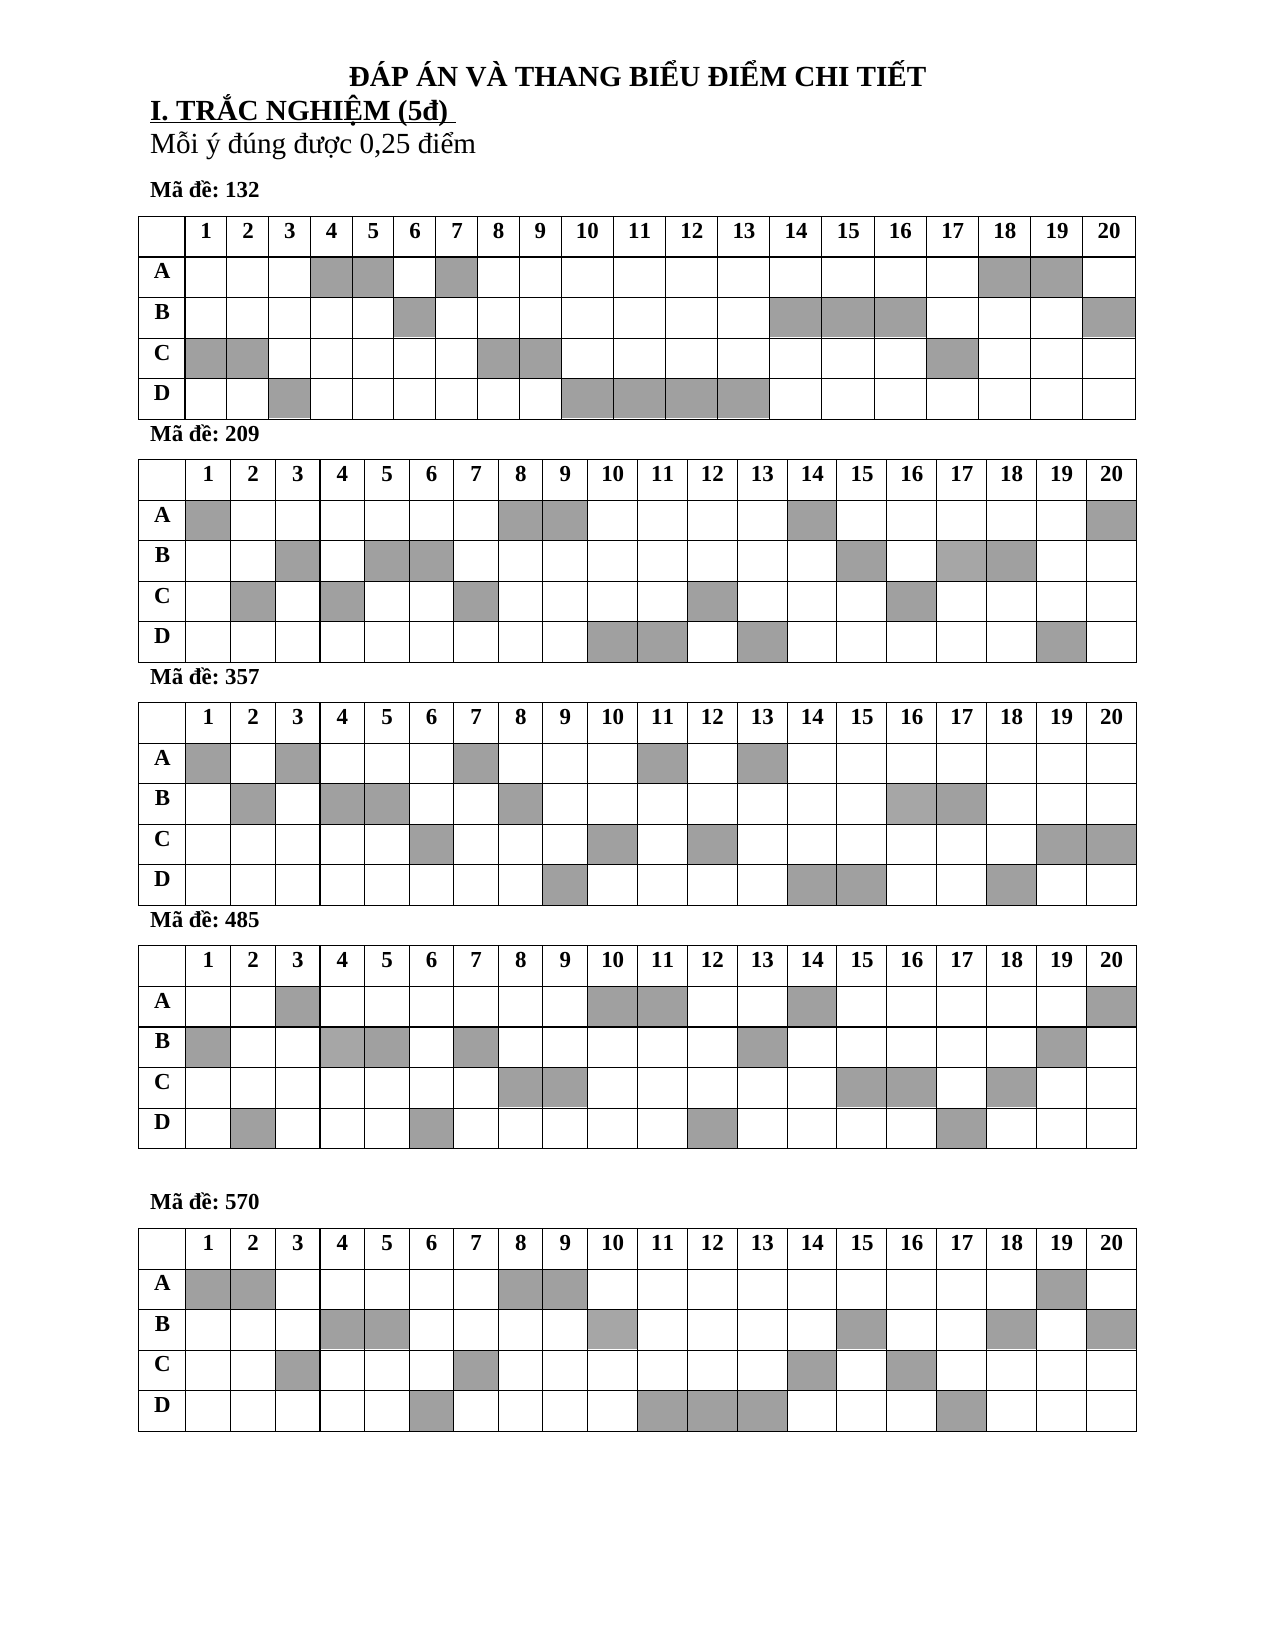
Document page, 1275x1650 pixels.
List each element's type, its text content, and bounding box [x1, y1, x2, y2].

table_cell [276, 1028, 319, 1067]
table_cell [588, 1351, 637, 1390]
table_cell [269, 298, 310, 337]
table_header 18 [987, 1229, 1036, 1268]
table_cell [837, 1351, 886, 1390]
table_cell [394, 339, 435, 378]
table_cell [887, 622, 936, 662]
table_cell [987, 865, 1036, 905]
table_cell [688, 582, 737, 621]
table_cell A [139, 501, 185, 540]
table_header 17 [937, 703, 986, 743]
table_cell [979, 379, 1030, 418]
table_cell [276, 501, 319, 540]
table_cell [410, 582, 453, 621]
table_cell [436, 339, 477, 378]
table_cell [588, 1109, 637, 1148]
table_cell [887, 1068, 936, 1107]
table_header 8 [499, 946, 542, 986]
table_cell [1037, 501, 1086, 540]
table_cell [410, 1310, 453, 1349]
table_cell [186, 1028, 230, 1067]
table_header 9 [543, 946, 587, 986]
table_cell [231, 825, 275, 864]
table_cell [1087, 1351, 1136, 1390]
table_header 12 [688, 1229, 737, 1268]
table_cell [231, 1391, 275, 1431]
table_cell [927, 379, 978, 418]
table_cell [588, 825, 637, 864]
table_cell [410, 1028, 453, 1067]
table_cell [231, 1270, 275, 1309]
table_cell [1087, 582, 1136, 621]
table_cell [822, 339, 874, 378]
table_header 20 [1087, 703, 1136, 743]
table_header 9 [543, 1229, 587, 1268]
table_cell [588, 622, 637, 662]
table_cell [738, 1310, 787, 1349]
table_cell [499, 622, 542, 662]
table_cell [887, 501, 936, 540]
table_cell [738, 582, 787, 621]
table_cell [1037, 1028, 1086, 1067]
table_cell [788, 1109, 836, 1148]
table_cell [837, 1270, 886, 1309]
table_cell [887, 865, 936, 905]
table_cell [186, 1391, 230, 1431]
table_cell [1087, 1109, 1136, 1148]
table_header 13 [738, 946, 787, 986]
table_cell [520, 379, 561, 418]
table_cell [588, 1391, 637, 1431]
table_cell [788, 825, 836, 864]
table_cell [688, 987, 737, 1026]
table_cell [688, 784, 737, 824]
table_header 19 [1037, 1229, 1086, 1268]
table_header 17 [937, 946, 986, 986]
table_cell [543, 1351, 587, 1390]
table_cell [543, 987, 587, 1026]
table_cell [227, 379, 268, 418]
table_cell [738, 744, 787, 783]
table_cell [738, 1351, 787, 1390]
table_cell [311, 379, 352, 418]
table_cell [520, 298, 561, 337]
table_cell [454, 784, 498, 824]
table_cell [231, 1109, 275, 1148]
text Mỗi ý đúng được 0,25 điểm [150, 126, 1125, 160]
table_cell [887, 582, 936, 621]
table_cell [1087, 744, 1136, 783]
table_cell [276, 1391, 319, 1431]
table_cell [638, 865, 687, 905]
table_cell [454, 541, 498, 581]
table_cell [1087, 541, 1136, 581]
table_cell [1037, 987, 1086, 1026]
table_cell [186, 987, 230, 1026]
table_header 10 [588, 946, 637, 986]
table_header 10 [588, 703, 637, 743]
table_cell [454, 501, 498, 540]
table_cell [269, 379, 310, 418]
table_cell [1087, 987, 1136, 1026]
table_cell [987, 1109, 1036, 1148]
table_cell [321, 1310, 364, 1349]
table_header 5 [365, 460, 409, 499]
table_cell [638, 1068, 687, 1107]
table_header 4 [321, 460, 364, 499]
table_header 10 [562, 217, 613, 256]
table_cell [688, 1109, 737, 1148]
table_cell [887, 825, 936, 864]
table_cell [499, 784, 542, 824]
table_cell [588, 987, 637, 1026]
table_cell [227, 339, 268, 378]
table_cell [499, 1351, 542, 1390]
table_cell [987, 541, 1036, 581]
table_cell D [139, 622, 185, 662]
table_cell [410, 987, 453, 1026]
table_cell D [139, 865, 185, 905]
table_cell [436, 379, 477, 418]
table_cell [927, 258, 978, 297]
table_cell B [139, 541, 185, 581]
table_cell [937, 541, 986, 581]
table_header 5 [365, 946, 409, 986]
table_header 1 [186, 703, 230, 743]
table_cell [887, 1391, 936, 1431]
table_cell [499, 987, 542, 1026]
table_cell [231, 865, 275, 905]
table_header 20 [1087, 946, 1136, 986]
table_cell [410, 784, 453, 824]
table_cell [321, 582, 364, 621]
table_cell [1087, 1270, 1136, 1309]
table_cell [562, 379, 613, 418]
table_cell [365, 825, 409, 864]
table_cell [186, 541, 230, 581]
table_header 5 [365, 703, 409, 743]
table_cell [321, 825, 364, 864]
table_cell [638, 1310, 687, 1349]
table_cell [321, 1270, 364, 1309]
table_cell [937, 1068, 986, 1107]
table_cell B [139, 298, 184, 337]
table_cell [394, 379, 435, 418]
table_cell [321, 1109, 364, 1148]
table_cell [454, 622, 498, 662]
table_cell [688, 622, 737, 662]
table_cell [321, 622, 364, 662]
table_header 14 [770, 217, 821, 256]
table_cell [638, 1109, 687, 1148]
table_cell [353, 339, 393, 378]
table_cell [321, 784, 364, 824]
table_cell [454, 825, 498, 864]
table_cell [638, 744, 687, 783]
text Mã đề: 357 [150, 663, 1125, 689]
table_cell [499, 1391, 542, 1431]
table_cell [321, 1028, 364, 1067]
table_header 17 [937, 1229, 986, 1268]
table_header 7 [454, 946, 498, 986]
table_cell [588, 1028, 637, 1067]
table_header 15 [837, 703, 886, 743]
table_cell [887, 1270, 936, 1309]
table_cell [937, 987, 986, 1026]
table_cell [788, 1310, 836, 1349]
table_header 5 [353, 217, 393, 256]
table_cell [688, 1028, 737, 1067]
table_cell [499, 1068, 542, 1107]
table_cell [562, 258, 613, 297]
table_cell [365, 1068, 409, 1107]
table_header 19 [1031, 217, 1082, 256]
table_cell [311, 258, 352, 297]
table_cell [822, 379, 874, 418]
table_cell [588, 1068, 637, 1107]
table_cell [276, 1109, 319, 1148]
table_cell [837, 541, 886, 581]
table_cell [276, 825, 319, 864]
table_header 7 [454, 460, 498, 499]
table_header 1 [186, 217, 226, 256]
table_header [139, 1229, 185, 1268]
table_cell [688, 1391, 737, 1431]
table_cell [1087, 1068, 1136, 1107]
table_cell [1083, 258, 1135, 297]
table_cell [887, 1351, 936, 1390]
table_cell [738, 1028, 787, 1067]
table_cell [937, 1270, 986, 1309]
table_header 2 [231, 460, 275, 499]
table_header [139, 703, 185, 743]
table_cell [321, 744, 364, 783]
table_cell [1031, 379, 1082, 418]
table_cell [937, 1351, 986, 1390]
table_cell [543, 582, 587, 621]
text I. TRẮC NGHIỆM (5đ) [150, 93, 1125, 126]
table_header 3 [276, 703, 319, 743]
table_cell [837, 582, 886, 621]
table_cell [688, 865, 737, 905]
table_cell [276, 1068, 319, 1107]
table_cell [788, 1391, 836, 1431]
table_cell [588, 784, 637, 824]
table_cell [543, 744, 587, 783]
table_cell [321, 1068, 364, 1107]
table_cell [1087, 622, 1136, 662]
table_cell [499, 541, 542, 581]
table_header 13 [738, 460, 787, 499]
table_header 9 [543, 460, 587, 499]
table_header 11 [638, 703, 687, 743]
table_cell [738, 1068, 787, 1107]
table_cell [837, 744, 886, 783]
table_cell [614, 258, 665, 297]
table_cell [788, 501, 836, 540]
table_cell A [139, 258, 184, 297]
table_cell [454, 1351, 498, 1390]
table_cell [937, 501, 986, 540]
table_header 5 [365, 1229, 409, 1268]
table_cell [588, 1270, 637, 1309]
table_cell [614, 379, 665, 418]
table_cell [410, 825, 453, 864]
table_cell [562, 339, 613, 378]
table_cell [837, 784, 886, 824]
table_header 15 [822, 217, 874, 256]
table_cell [666, 298, 717, 337]
table_cell [365, 582, 409, 621]
table_cell [1083, 379, 1135, 418]
table_header 4 [311, 217, 352, 256]
table_cell [321, 987, 364, 1026]
table_cell B [139, 1310, 185, 1349]
table_cell [738, 1391, 787, 1431]
table_header 7 [454, 1229, 498, 1268]
table_cell [666, 339, 717, 378]
table_cell [365, 1109, 409, 1148]
table_cell [365, 987, 409, 1026]
table_cell [987, 744, 1036, 783]
table_header 3 [276, 460, 319, 499]
table_cell [365, 744, 409, 783]
table_header 20 [1087, 1229, 1136, 1268]
table_cell [887, 541, 936, 581]
table_cell [227, 298, 268, 337]
table_cell [454, 1109, 498, 1148]
table_cell [1037, 1310, 1086, 1349]
table_header 4 [321, 946, 364, 986]
table_header 2 [231, 703, 275, 743]
table_header 19 [1037, 703, 1086, 743]
table_cell [365, 784, 409, 824]
table_cell [1087, 825, 1136, 864]
table_cell [1037, 582, 1086, 621]
table_cell [499, 825, 542, 864]
table_cell [478, 339, 519, 378]
table_cell [499, 1270, 542, 1309]
table_cell [788, 541, 836, 581]
table_cell [365, 1351, 409, 1390]
table_cell [987, 1028, 1036, 1067]
table_cell [436, 258, 477, 297]
table_cell [1037, 541, 1086, 581]
table_cell [837, 1068, 886, 1107]
table_cell [1087, 1028, 1136, 1067]
table_cell [1087, 1310, 1136, 1349]
table_cell [276, 1310, 319, 1349]
table_cell [718, 298, 769, 337]
table_cell [788, 1028, 836, 1067]
table_cell [770, 258, 821, 297]
table_cell [638, 1270, 687, 1309]
table_header 11 [638, 946, 687, 986]
table_cell [937, 1391, 986, 1431]
table_cell [666, 379, 717, 418]
table_header 14 [788, 460, 836, 499]
table_cell [186, 825, 230, 864]
table_cell [937, 784, 986, 824]
table_cell [520, 258, 561, 297]
table_header 8 [499, 460, 542, 499]
table_header 9 [543, 703, 587, 743]
table_cell [353, 379, 393, 418]
table_cell [738, 825, 787, 864]
table_cell [822, 258, 874, 297]
table_cell [770, 298, 821, 337]
table_cell [666, 258, 717, 297]
table_header 12 [666, 217, 717, 256]
table_cell [837, 1310, 886, 1349]
table_header 18 [987, 946, 1036, 986]
table_cell B [139, 1028, 185, 1067]
table_header 16 [887, 460, 936, 499]
table_cell [638, 622, 687, 662]
table_cell [937, 1310, 986, 1349]
table_cell [410, 1391, 453, 1431]
table_cell [499, 582, 542, 621]
table_cell [837, 1109, 886, 1148]
table_cell [987, 784, 1036, 824]
table_cell [1037, 1068, 1086, 1107]
table_cell [788, 622, 836, 662]
table_cell [436, 298, 477, 337]
table_cell [638, 501, 687, 540]
table_cell [186, 1270, 230, 1309]
table_cell [186, 865, 230, 905]
table_cell [987, 501, 1036, 540]
table_cell [186, 379, 226, 418]
table_header 10 [588, 460, 637, 499]
table_cell [365, 501, 409, 540]
table_header 15 [837, 460, 886, 499]
text Mã đề: 485 [150, 906, 1125, 932]
table_cell [987, 1310, 1036, 1349]
table_cell [186, 582, 230, 621]
table_cell [837, 987, 886, 1026]
table_cell [231, 582, 275, 621]
table_cell [688, 541, 737, 581]
table_cell [276, 582, 319, 621]
table_cell [1037, 1351, 1086, 1390]
table_cell A [139, 1270, 185, 1309]
table_header 20 [1083, 217, 1135, 256]
table_cell [410, 1351, 453, 1390]
table_cell [588, 582, 637, 621]
table_cell [454, 987, 498, 1026]
table_header 18 [987, 703, 1036, 743]
table_cell [1037, 1109, 1086, 1148]
table_cell D [139, 1109, 185, 1148]
table_cell [543, 865, 587, 905]
table_header 15 [837, 946, 886, 986]
table_cell [638, 1391, 687, 1431]
table_cell [186, 622, 230, 662]
table_header 12 [688, 460, 737, 499]
table_cell [638, 582, 687, 621]
table_cell [937, 865, 986, 905]
table_cell [394, 298, 435, 337]
table_header 16 [887, 946, 936, 986]
table_cell [321, 501, 364, 540]
table_cell [186, 298, 226, 337]
table_cell [499, 1109, 542, 1148]
table_cell [276, 622, 319, 662]
table_cell [269, 339, 310, 378]
table_header 6 [394, 217, 435, 256]
table_header 17 [927, 217, 978, 256]
table_cell [231, 784, 275, 824]
table_cell [365, 865, 409, 905]
table_cell [987, 582, 1036, 621]
table_cell [365, 541, 409, 581]
table_cell [454, 1068, 498, 1107]
table_cell [499, 744, 542, 783]
table_cell [638, 825, 687, 864]
table_cell [543, 1068, 587, 1107]
table_cell [543, 825, 587, 864]
table_cell [822, 298, 874, 337]
table_header 2 [231, 1229, 275, 1268]
table_cell [1037, 1270, 1086, 1309]
table_cell [543, 784, 587, 824]
table_header 16 [887, 703, 936, 743]
table_header 6 [410, 1229, 453, 1268]
table_cell [770, 339, 821, 378]
table_cell [788, 1351, 836, 1390]
table_header 15 [837, 1229, 886, 1268]
table_cell [276, 1351, 319, 1390]
table_cell [311, 298, 352, 337]
table_cell [738, 865, 787, 905]
table_cell [1037, 825, 1086, 864]
table_cell [987, 1391, 1036, 1431]
table_header 2 [227, 217, 268, 256]
table_cell [231, 1028, 275, 1067]
table_header [139, 946, 185, 986]
table_cell [231, 744, 275, 783]
text Mã đề: 209 [150, 420, 1125, 446]
table_cell [887, 987, 936, 1026]
table_cell [543, 622, 587, 662]
table_cell [1031, 258, 1082, 297]
table_header 10 [588, 1229, 637, 1268]
table_cell [614, 339, 665, 378]
table_cell [738, 622, 787, 662]
text Mã đề: 132 [150, 176, 1125, 203]
table_cell [410, 865, 453, 905]
table_cell [186, 258, 226, 297]
table_header 3 [276, 1229, 319, 1268]
table_cell [410, 541, 453, 581]
table_cell [543, 541, 587, 581]
table_cell [499, 1028, 542, 1067]
table_header 19 [1037, 460, 1086, 499]
table_cell [770, 379, 821, 418]
table_cell D [139, 1391, 185, 1431]
table_cell [478, 379, 519, 418]
table_header 9 [520, 217, 561, 256]
table_cell [269, 258, 310, 297]
table_header 3 [269, 217, 310, 256]
table_cell [231, 987, 275, 1026]
table_cell [499, 865, 542, 905]
table_cell [887, 1310, 936, 1349]
table_cell [353, 298, 393, 337]
table_cell [1037, 1391, 1086, 1431]
table_cell [738, 1270, 787, 1309]
table_header [139, 217, 184, 256]
table_cell [454, 1310, 498, 1349]
table_cell [688, 501, 737, 540]
table_cell [688, 1351, 737, 1390]
table_cell [562, 298, 613, 337]
table_cell [543, 501, 587, 540]
table_cell [410, 744, 453, 783]
table_cell [321, 1391, 364, 1431]
table_header 4 [321, 1229, 364, 1268]
table_cell [276, 865, 319, 905]
table_cell [365, 622, 409, 662]
table_header 4 [321, 703, 364, 743]
table_cell [1087, 1391, 1136, 1431]
table_cell D [139, 379, 184, 418]
table_header 17 [937, 460, 986, 499]
table_cell [837, 622, 886, 662]
table_cell [987, 1068, 1036, 1107]
table_cell [231, 1068, 275, 1107]
table_header 12 [688, 703, 737, 743]
table_cell [937, 1109, 986, 1148]
table_header 18 [987, 460, 1036, 499]
table_cell [410, 1068, 453, 1107]
table_cell [231, 1310, 275, 1349]
table_cell [688, 825, 737, 864]
table_header 16 [887, 1229, 936, 1268]
table_cell [454, 1028, 498, 1067]
table_cell [688, 744, 737, 783]
table_cell [718, 379, 769, 418]
table_cell [499, 1310, 542, 1349]
table_header 20 [1087, 460, 1136, 499]
table_cell C [139, 1351, 185, 1390]
table_header 13 [718, 217, 769, 256]
table_cell [410, 1270, 453, 1309]
table_cell A [139, 987, 185, 1026]
table_cell [638, 1028, 687, 1067]
table_cell [1031, 339, 1082, 378]
table_header 1 [186, 946, 230, 986]
table_cell [1037, 865, 1086, 905]
table_cell [837, 1028, 886, 1067]
table_cell [875, 298, 926, 337]
table_header 13 [738, 1229, 787, 1268]
table_cell [276, 1270, 319, 1309]
table_cell [353, 258, 393, 297]
table_cell [1087, 865, 1136, 905]
table_cell [520, 339, 561, 378]
table_cell [276, 784, 319, 824]
table_header 1 [186, 1229, 230, 1268]
table_header 6 [410, 460, 453, 499]
table_header 1 [186, 460, 230, 499]
table_cell [979, 339, 1030, 378]
table_cell [638, 541, 687, 581]
table_cell [937, 744, 986, 783]
table_cell [738, 541, 787, 581]
table_cell [927, 298, 978, 337]
table_cell [543, 1109, 587, 1148]
table_cell [394, 258, 435, 297]
table_cell [638, 784, 687, 824]
table_cell [186, 1068, 230, 1107]
table_cell [1037, 622, 1086, 662]
table_header 12 [688, 946, 737, 986]
table_cell [788, 784, 836, 824]
text ĐÁP ÁN VÀ THANG BIỂU ĐIỂM CHI TIẾT [150, 59, 1125, 93]
table_cell [543, 1310, 587, 1349]
table_cell [588, 541, 637, 581]
table_header 2 [231, 946, 275, 986]
table_header 19 [1037, 946, 1086, 986]
table_cell [1031, 298, 1082, 337]
table_cell [321, 865, 364, 905]
table_cell [321, 541, 364, 581]
table_cell [588, 501, 637, 540]
table_header 14 [788, 703, 836, 743]
table_header 11 [638, 460, 687, 499]
table_cell [588, 744, 637, 783]
table_header 18 [979, 217, 1030, 256]
table_cell [365, 1270, 409, 1309]
table_cell [186, 1109, 230, 1148]
table_cell [186, 744, 230, 783]
table_cell [788, 1068, 836, 1107]
table_cell [937, 622, 986, 662]
table_cell [543, 1391, 587, 1431]
table_header 3 [276, 946, 319, 986]
table_cell [1087, 784, 1136, 824]
table_cell [365, 1391, 409, 1431]
table_cell [927, 339, 978, 378]
table_cell [276, 987, 319, 1026]
table_cell [276, 744, 319, 783]
table_cell [937, 582, 986, 621]
table_cell C [139, 339, 184, 378]
table_cell [937, 825, 986, 864]
table_cell [788, 744, 836, 783]
table_header 6 [410, 946, 453, 986]
table_cell [365, 1028, 409, 1067]
table_cell [231, 541, 275, 581]
table_cell [887, 1109, 936, 1148]
table_cell [276, 541, 319, 581]
table_cell [738, 1109, 787, 1148]
table_cell [478, 298, 519, 337]
table_cell [478, 258, 519, 297]
table_cell [837, 1391, 886, 1431]
table_header 7 [454, 703, 498, 743]
table_header 14 [788, 1229, 836, 1268]
table_cell [311, 339, 352, 378]
table_cell [987, 622, 1036, 662]
table_cell [979, 258, 1030, 297]
table_header 6 [410, 703, 453, 743]
table_cell [231, 501, 275, 540]
table_cell C [139, 1068, 185, 1107]
table_cell [186, 784, 230, 824]
table_cell [186, 501, 230, 540]
table_cell [227, 258, 268, 297]
table_cell [186, 1351, 230, 1390]
table_cell [987, 825, 1036, 864]
table_cell [588, 865, 637, 905]
table_cell C [139, 825, 185, 864]
table_cell [718, 258, 769, 297]
table_cell [837, 865, 886, 905]
table_cell [987, 1270, 1036, 1309]
table_cell [987, 987, 1036, 1026]
table_cell [588, 1310, 637, 1349]
table_header 16 [875, 217, 926, 256]
table_cell [231, 622, 275, 662]
table_cell [454, 744, 498, 783]
table_cell [738, 987, 787, 1026]
table_cell [499, 501, 542, 540]
table_cell [454, 1391, 498, 1431]
table_cell [738, 501, 787, 540]
table_cell [788, 865, 836, 905]
table_cell [638, 1351, 687, 1390]
table_cell [837, 825, 886, 864]
table_cell [543, 1270, 587, 1309]
table_cell [875, 379, 926, 418]
table_cell [1083, 298, 1135, 337]
table_cell [638, 987, 687, 1026]
table_cell [718, 339, 769, 378]
table_cell [543, 1028, 587, 1067]
table_header 11 [638, 1229, 687, 1268]
table_cell [454, 1270, 498, 1309]
table_cell [788, 582, 836, 621]
table_cell [410, 622, 453, 662]
table_header 8 [499, 1229, 542, 1268]
table_cell [688, 1068, 737, 1107]
table_cell [887, 784, 936, 824]
table_cell [454, 865, 498, 905]
table_cell [688, 1310, 737, 1349]
table_header 8 [478, 217, 519, 256]
table_cell [738, 784, 787, 824]
table_cell [979, 298, 1030, 337]
table_cell [321, 1351, 364, 1390]
table_header 11 [614, 217, 665, 256]
table_cell [987, 1351, 1036, 1390]
table_cell [1037, 784, 1086, 824]
table_cell B [139, 784, 185, 824]
table_cell [688, 1270, 737, 1309]
table_cell [887, 744, 936, 783]
table_cell [1083, 339, 1135, 378]
table_cell [186, 339, 226, 378]
table_cell [1037, 744, 1086, 783]
text Mã đề: 570 [150, 1188, 1125, 1215]
table_cell C [139, 582, 185, 621]
table_cell [788, 987, 836, 1026]
table_cell [410, 501, 453, 540]
table_cell [365, 1310, 409, 1349]
table_cell A [139, 744, 185, 783]
table_cell [614, 298, 665, 337]
table_cell [837, 501, 886, 540]
table_header 8 [499, 703, 542, 743]
table_cell [1087, 501, 1136, 540]
table_cell [875, 339, 926, 378]
table_cell [788, 1270, 836, 1309]
table_header 14 [788, 946, 836, 986]
table_header 7 [436, 217, 477, 256]
table_header [139, 460, 185, 499]
table_cell [186, 1310, 230, 1349]
table_header 13 [738, 703, 787, 743]
table_cell [454, 582, 498, 621]
table_cell [231, 1351, 275, 1390]
table_cell [887, 1028, 936, 1067]
table_cell [410, 1109, 453, 1148]
table_cell [937, 1028, 986, 1067]
table_cell [875, 258, 926, 297]
